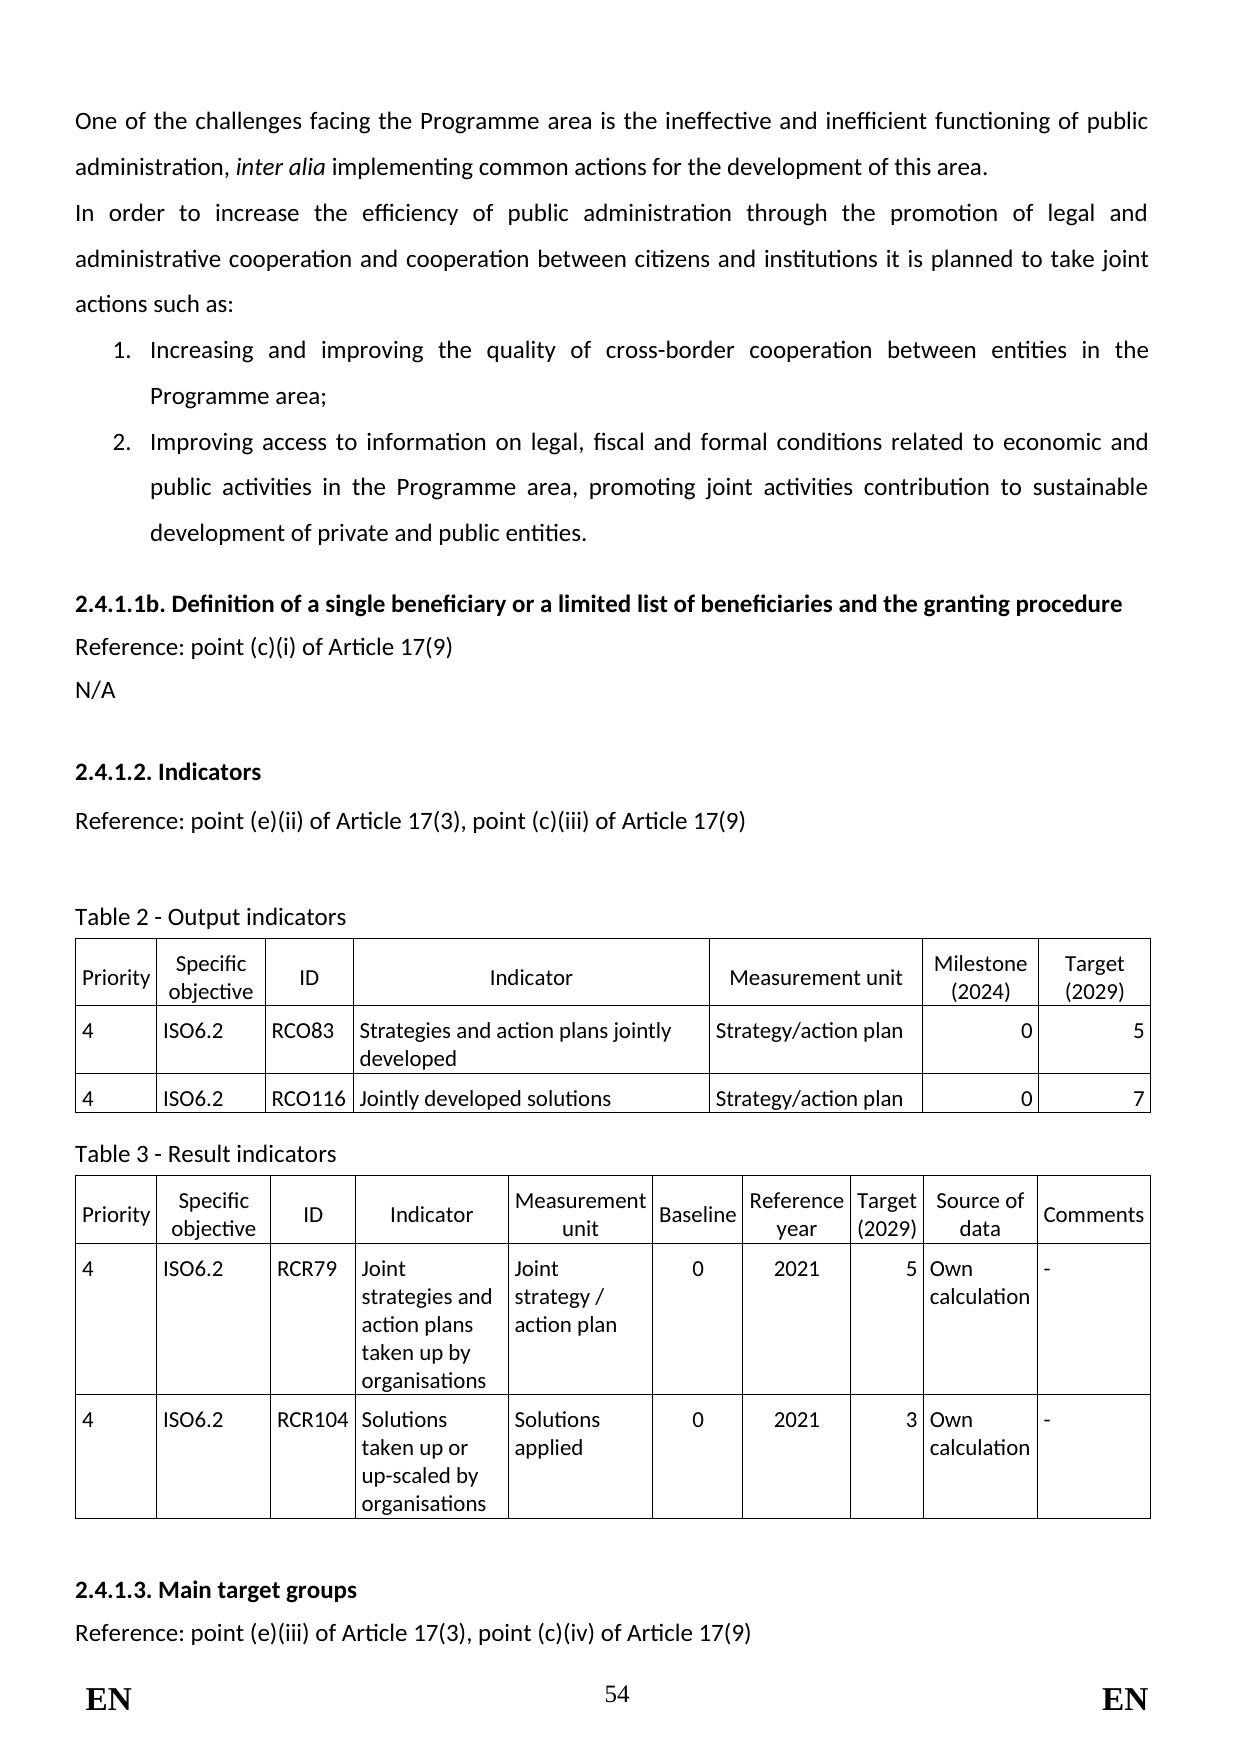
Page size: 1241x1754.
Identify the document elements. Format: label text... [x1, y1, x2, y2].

table_cell 5 [1039, 1006, 1150, 1073]
table_header Indicator [354, 939, 709, 1005]
subtitle Table 2 - Output indicators [75, 901, 1150, 931]
table_header ID [271, 1176, 355, 1242]
subtitle 2.4.1.1b. Definition of a single beneficiary or a limited list of beneficiaries and the granting procedure [75, 588, 1150, 618]
list Increasing and improving the quality of cross-border cooperation between entities in the Programme area; [112, 334, 1150, 410]
table_cell 2021 [743, 1395, 850, 1517]
table_header Reference year [743, 1176, 850, 1242]
table_cell ISO6.2 [157, 1395, 270, 1517]
subtitle Table 3 - Result indicators [75, 1138, 1150, 1169]
table_header Specific objective [157, 1176, 270, 1242]
subtitle 2.4.1.3. Main target groups [75, 1574, 1150, 1604]
table_cell 0 [653, 1395, 742, 1517]
table_header Specific objective [157, 939, 265, 1005]
table_cell Joint strategy / action plan [509, 1244, 652, 1394]
table_cell Solutions applied [509, 1395, 652, 1517]
table_cell RCO83 [266, 1006, 353, 1073]
table_header Comments [1038, 1176, 1150, 1242]
table_cell 0 [653, 1244, 742, 1394]
text Reference: point (e)(iii) of Article 17(3), point (c)(iv) of Article 17(9) [75, 1617, 1150, 1648]
table_header Priority [76, 1176, 156, 1242]
table_header Target (2029) [851, 1176, 923, 1242]
table_cell Strategy/action plan [710, 1074, 922, 1112]
list Improving access to information on legal, fiscal and formal conditions related to economic and public activities in the Programme area, promoting joint activities contribution to sustainable development of private and public entities. [112, 426, 1150, 548]
table_header Source of data [924, 1176, 1037, 1242]
table_header Measurement unit [710, 939, 922, 1005]
table_cell ISO6.2 [157, 1244, 270, 1394]
table_cell 3 [851, 1395, 923, 1517]
table_cell Own calculation [924, 1395, 1037, 1517]
table_cell - [1038, 1395, 1150, 1517]
table_cell RCR79 [271, 1244, 355, 1394]
table_cell 4 [76, 1074, 156, 1112]
table_cell 0 [923, 1006, 1038, 1073]
table_cell 4 [76, 1395, 156, 1517]
table_cell Strategy/action plan [710, 1006, 922, 1073]
subtitle 2.4.1.2. Indicators [75, 756, 1150, 786]
table_cell Joint strategies and action plans taken up by organisations [356, 1244, 508, 1394]
table_header Target (2029) [1039, 939, 1150, 1005]
text Reference: point (e)(ii) of Article 17(3), point (c)(iii) of Article 17(9) [75, 805, 1150, 836]
table_cell RCO116 [266, 1074, 353, 1112]
table_cell Own calculation [924, 1244, 1037, 1394]
table_header Indicator [356, 1176, 508, 1242]
table_header Baseline [653, 1176, 742, 1242]
text One of the challenges facing the Programme area is the ineffective and inefficient functioning of public administration, inter alia implementing common actions for the development of this area. [75, 106, 1150, 182]
table_cell 2021 [743, 1244, 850, 1394]
table_header Measurement unit [509, 1176, 652, 1242]
table_header ID [266, 939, 353, 1005]
table_header Priority [76, 939, 156, 1005]
table_cell - [1038, 1244, 1150, 1394]
table_cell ISO6.2 [157, 1006, 265, 1073]
table_cell RCR104 [271, 1395, 355, 1517]
table_cell Strategies and action plans jointly developed​ [354, 1006, 709, 1073]
table_cell 4 [76, 1006, 156, 1073]
table_cell Jointly developed solutions​ [354, 1074, 709, 1112]
table_header Milestone (2024) [923, 939, 1038, 1005]
text N/A [75, 674, 1150, 704]
table_cell ISO6.2 [157, 1074, 265, 1112]
text Reference: point (c)(i) of Article 17(9) [75, 631, 1150, 661]
table_cell 7 [1039, 1074, 1150, 1112]
table_cell 4 [76, 1244, 156, 1394]
table_cell 0 [923, 1074, 1038, 1112]
table_cell 5 [851, 1244, 923, 1394]
table_cell Solutions taken up or up-scaled by organisations [356, 1395, 508, 1517]
text In order to increase the efficiency of public administration through the promotion of legal and administrative cooperation and cooperation between citizens and institutions it is planned to take joint actions such as: [75, 197, 1150, 319]
